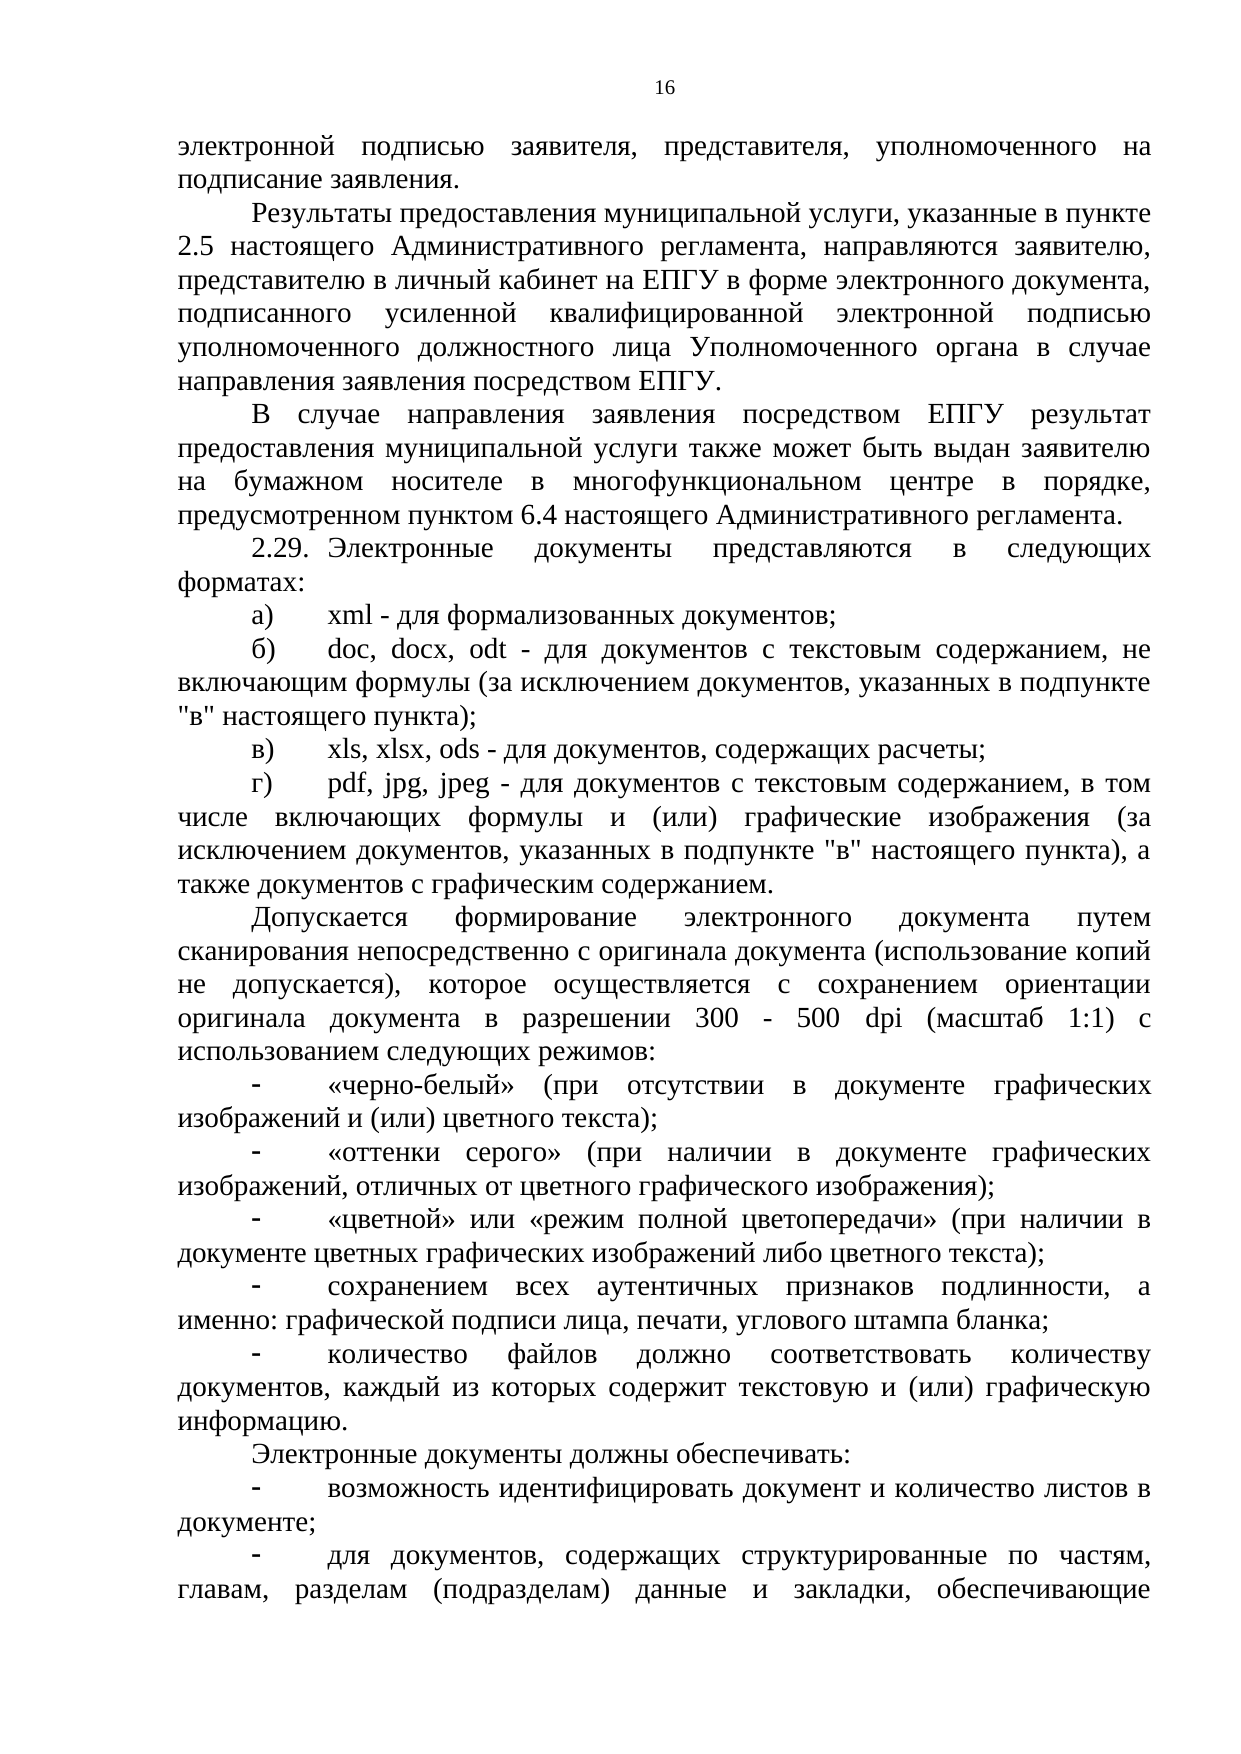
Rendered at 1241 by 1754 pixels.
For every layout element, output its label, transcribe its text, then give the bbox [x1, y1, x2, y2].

list возможность идентифицировать документ и количество листов в документе; [177, 1470, 1152, 1537]
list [177, 1537, 1152, 1604]
list pdf, jpg, jpeg - для документов с текстовым содержанием, в том числе включающих формулы и (или) графические изображения (за исключением документов, указанных в подпункте "в" настоящего пункта), а также документов с графическим содержанием. [177, 765, 1152, 899]
text В случае направления заявления посредством ЕПГУ результат предоставления муниципальной услуги также может быть выдан заявителю на бумажном носителе в многофункциональном центре в порядке, предусмотренном пунктом 6.4 настоящего Административного регламента. [177, 396, 1152, 530]
list количество файлов должно соответствовать количеству документов, каждый из которых содержит текстовую и (или) графическую информацию. [177, 1336, 1152, 1436]
list doc, docx, odt - для документов с текстовым содержанием, не включающим формулы (за исключением документов, указанных в подпункте "в" настоящего пункта); [177, 631, 1152, 732]
list «оттенки серого» (при наличии в документе графических изображений, отличных от цветного графического изображения); [177, 1134, 1152, 1201]
list «цветной» или «режим полной цветопередачи» (при наличии в документе цветных графических изображений либо цветного текста); [177, 1201, 1152, 1268]
list Электронные документы представляются в следующих форматах: [177, 530, 1152, 597]
text Допускается формирование электронного документа путем сканирования непосредственно с оригинала документа (использование копий не допускается), которое осуществляется с сохранением ориентации оригинала документа в разрешении 300 - 500 dpi (масштаб 1:1) с использованием следующих режимов: [177, 899, 1152, 1067]
list xls, xlsx, ods - для документов, содержащих расчеты; [177, 732, 1152, 765]
list сохранением всех аутентичных признаков подлинности, а именно: графической подписи лица, печати, углового штампа бланка; [177, 1268, 1152, 1336]
text Электронные документы должны обеспечивать: [177, 1436, 1152, 1470]
text Результаты предоставления муниципальной услуги, указанные в пункте 2.5 настоящего Административного регламента, направляются заявителю, представителю в личный кабинет на ЕПГУ в форме электронного документа, подписанного усиленной квалифицированной электронной подписью уполномоченного должностного лица Уполномоченного органа в случае направления заявления посредством ЕПГУ. [177, 195, 1152, 396]
list «черно-белый» (при отсутствии в документе графических изображений и (или) цветного текста); [177, 1067, 1152, 1134]
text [177, 128, 1152, 195]
list xml - для формализованных документов; [177, 597, 1152, 631]
